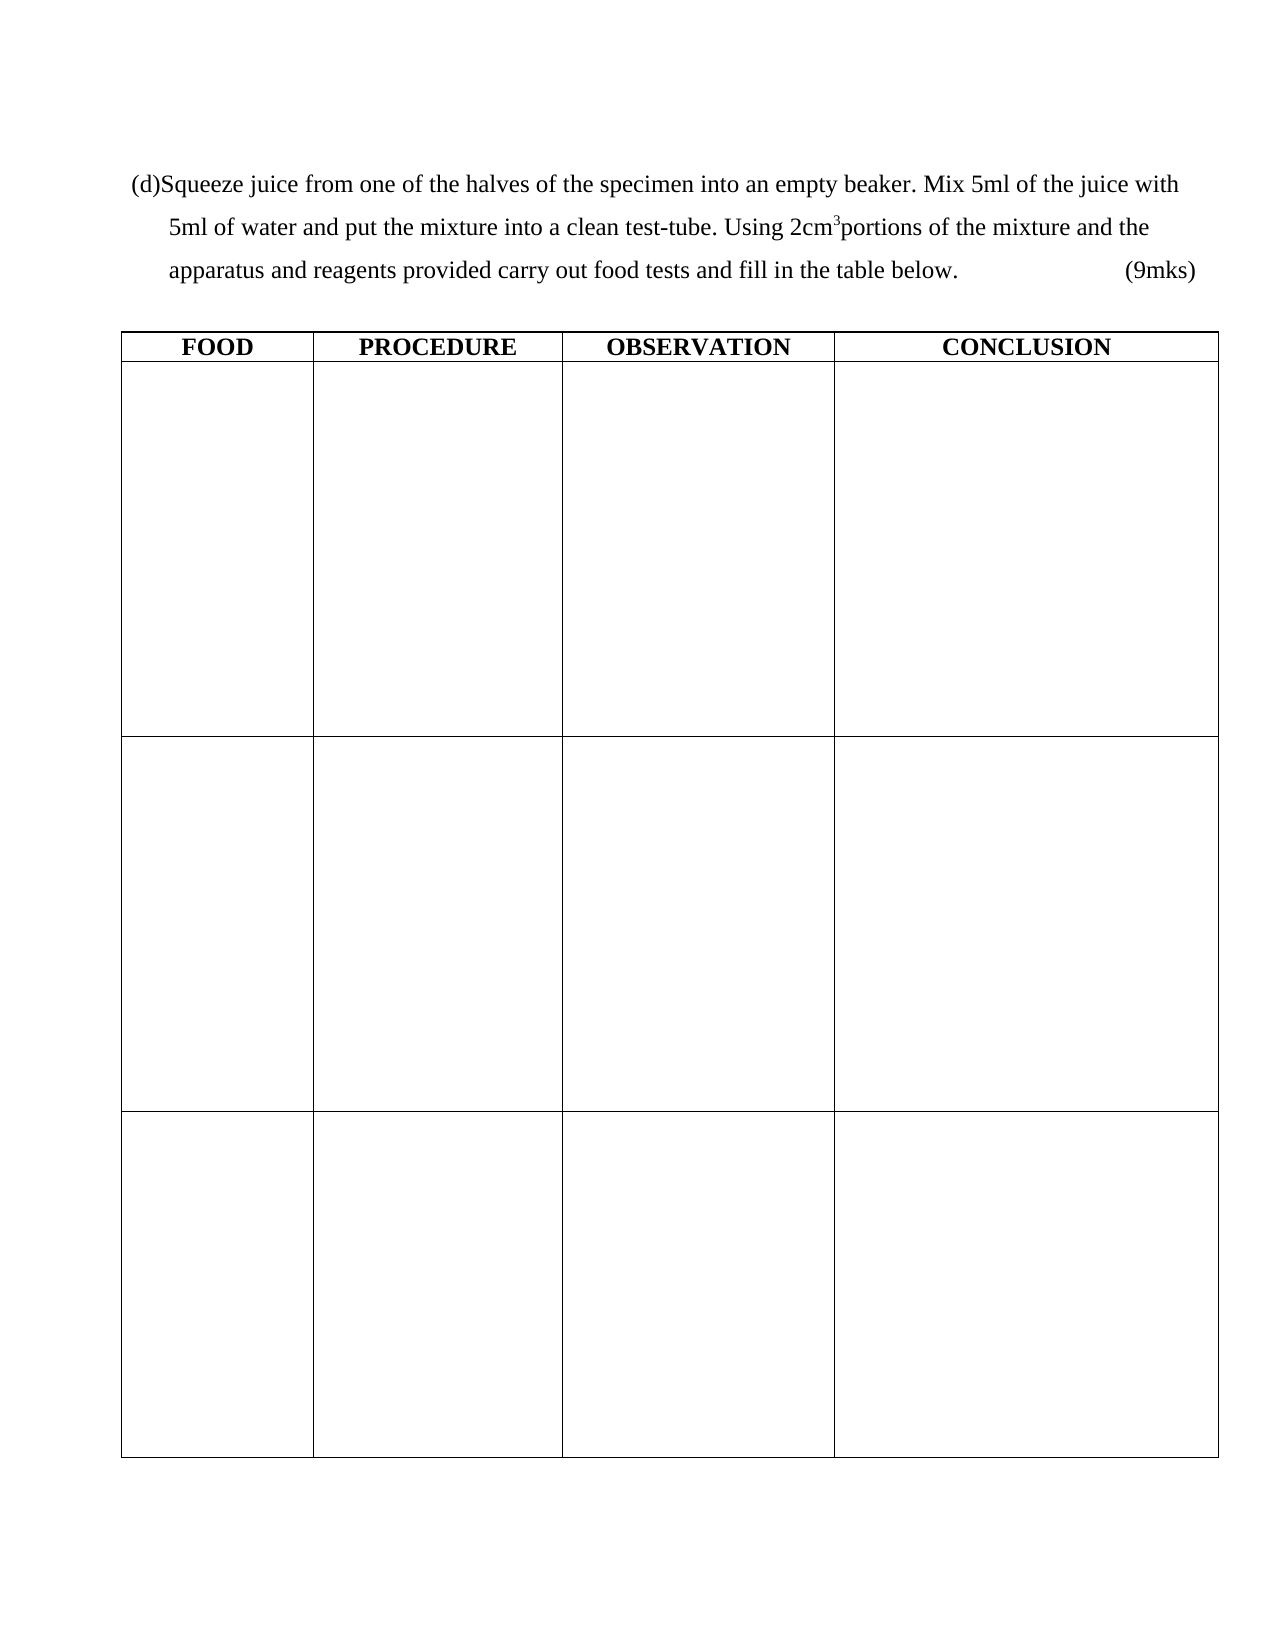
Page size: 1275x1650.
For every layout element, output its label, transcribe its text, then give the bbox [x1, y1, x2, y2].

text 5ml of water and put the mixture into a clean test-tube. Using 2cm3portions of the mixture and the [75, 212, 1200, 241]
table_header PROCEDURE [314, 333, 562, 361]
table_cell [314, 362, 562, 736]
table_header CONCLUSION [835, 333, 1218, 361]
table_cell [563, 1112, 834, 1457]
table_cell [122, 737, 313, 1111]
table_cell [835, 737, 1218, 1111]
table_cell [314, 1112, 562, 1457]
table_cell [563, 737, 834, 1111]
table_cell [122, 362, 313, 736]
text (d)Squeeze juice from one of the halves of the specimen into an empty beaker. Mix 5ml of the juice with [75, 169, 1200, 198]
text apparatus and reagents provided carry out food tests and fill in the table below. (9mks) [75, 255, 1200, 284]
table_header OBSERVATION [563, 333, 834, 361]
table_cell [563, 362, 834, 736]
table_cell [835, 362, 1218, 736]
table_cell [122, 1112, 313, 1457]
table_header FOOD [122, 333, 313, 361]
table_cell [314, 737, 562, 1111]
table_cell [835, 1112, 1218, 1457]
